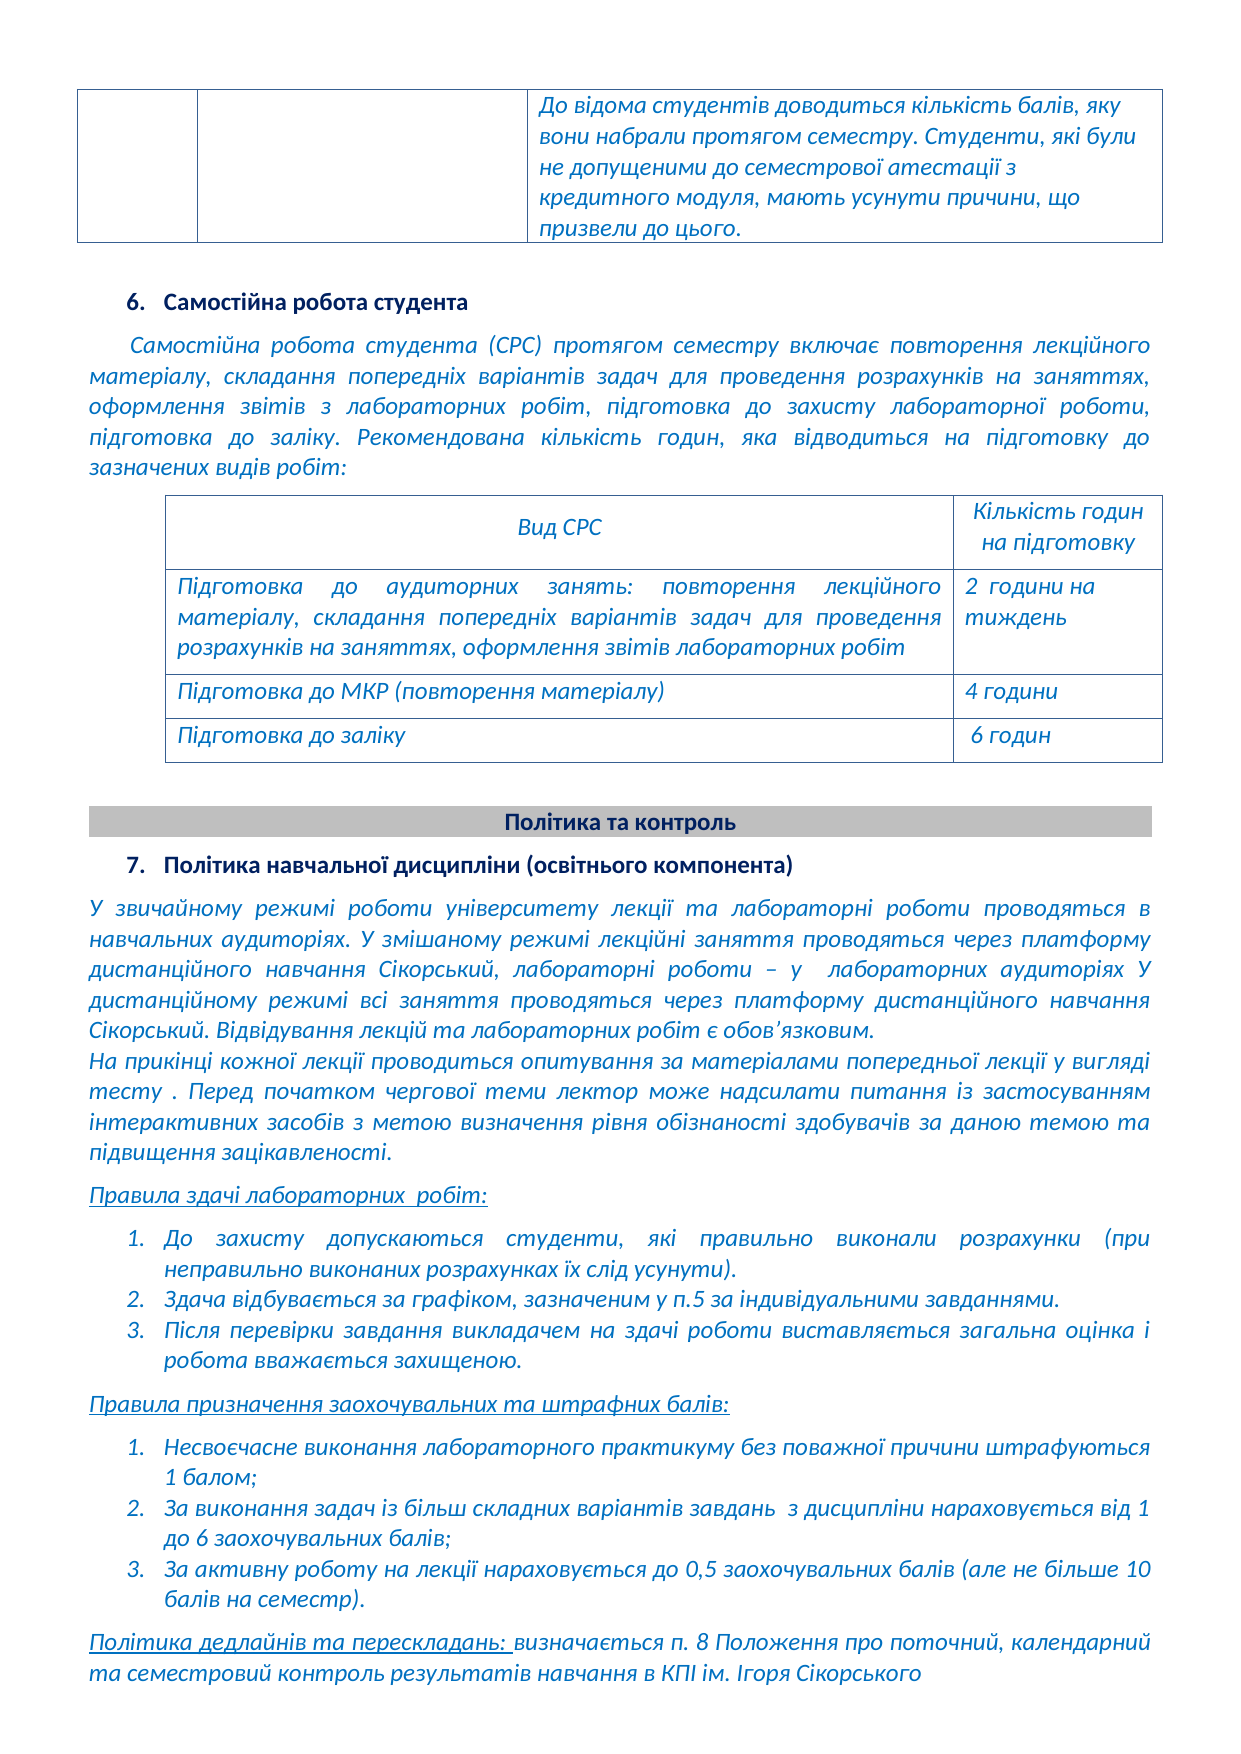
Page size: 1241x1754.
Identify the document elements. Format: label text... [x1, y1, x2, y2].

table_cell 2 години на тиждень [954, 570, 1162, 674]
table_header Вид СРС [166, 496, 953, 569]
text Політика дедлайнів та перескладань: визначається п. 8 Положення про поточний, календарний та семестровий контроль результатів навчання в КПІ ім. Ігоря Сікорського [89, 1626, 1152, 1687]
table_cell 9 [78, 90, 197, 242]
subtitle Самостійна робота студента [126, 286, 1152, 317]
list До захисту допускаються студенти, які правильно виконали розрахунки (при неправильно виконаних розрахунках їх слід усунути). [126, 1223, 1152, 1284]
list За активну роботу на лекції нараховується до 0,5 заохочувальних балів (але не більше 10 балів на семестр). [126, 1553, 1152, 1614]
text На прикінці кожної лекції проводиться опитування за матеріалами попередньої лекції у вигляді тесту . Перед початком чергової теми лектор може надсилати питання із застосуванням інтерактивних засобів з метою визначення рівня обізнаності здобувачів за даною темою та підвищення зацікавленості. [89, 1045, 1152, 1167]
text Самостійна робота студента (СРС) протягом семестру включає повторення лекційного матеріалу, складання попередніх варіантів задач для проведення розрахунків на заняттях, оформлення звітів з лабораторних робіт, підготовка до захисту лабораторної роботи, підготовка до заліку. Рекомендована кількість годин, яка відводиться на підготовку до зазначених видів робіт: [89, 329, 1152, 482]
table_cell Підготовка до аудиторних занять: повторення лекційного матеріалу, складання попередніх варіантів задач для проведення розрахунків на заняттях, оформлення звітів лабораторних робіт [166, 570, 953, 674]
table_cell 4 години [954, 675, 1162, 718]
list За виконання задач із більш складних варіантів завдань з дисципліни нараховується від 1 до 6 заохочувальних балів; [126, 1492, 1152, 1553]
text У звичайному режимі роботи університету лекції та лабораторні роботи проводяться в навчальних аудиторіях. У змішаному режимі лекційні заняття проводяться через платформу дистанційного навчання Сікорський, лабораторні роботи – у лабораторних аудиторіях У дистанційному режимі всі заняття проводяться через платформу дистанційного навчання Сікорський. Відвідування лекцій та лабораторних робіт є обов’язковим. [89, 892, 1152, 1045]
subtitle Політика навчальної дисципліни (освітнього компонента) [126, 849, 1152, 880]
table_cell 6 годин [954, 719, 1162, 762]
text Правила здачі лабораторних робіт: [89, 1179, 1152, 1210]
list Здача відбувається за графіком, зазначеним у п.5 за індивідуальними завданнями. [126, 1284, 1152, 1314]
table_header Кількість годин на підготовку [954, 496, 1162, 569]
table_cell Підготовка до заліку [166, 719, 953, 762]
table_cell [528, 90, 1162, 242]
subtitle Політика та контроль [89, 806, 1152, 837]
list Після перевірки завдання викладачем на здачі роботи виставляється загальна оцінка і робота вважається захищеною. [126, 1314, 1152, 1375]
list Несвоєчасне виконання лабораторного практикуму без поважної причини штрафуються 1 балом; [126, 1431, 1152, 1492]
text Правила призначення заохочувальних та штрафних балів: [89, 1388, 1152, 1418]
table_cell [198, 90, 527, 242]
table_cell Підготовка до МКР (повторення матеріалу) [166, 675, 953, 718]
